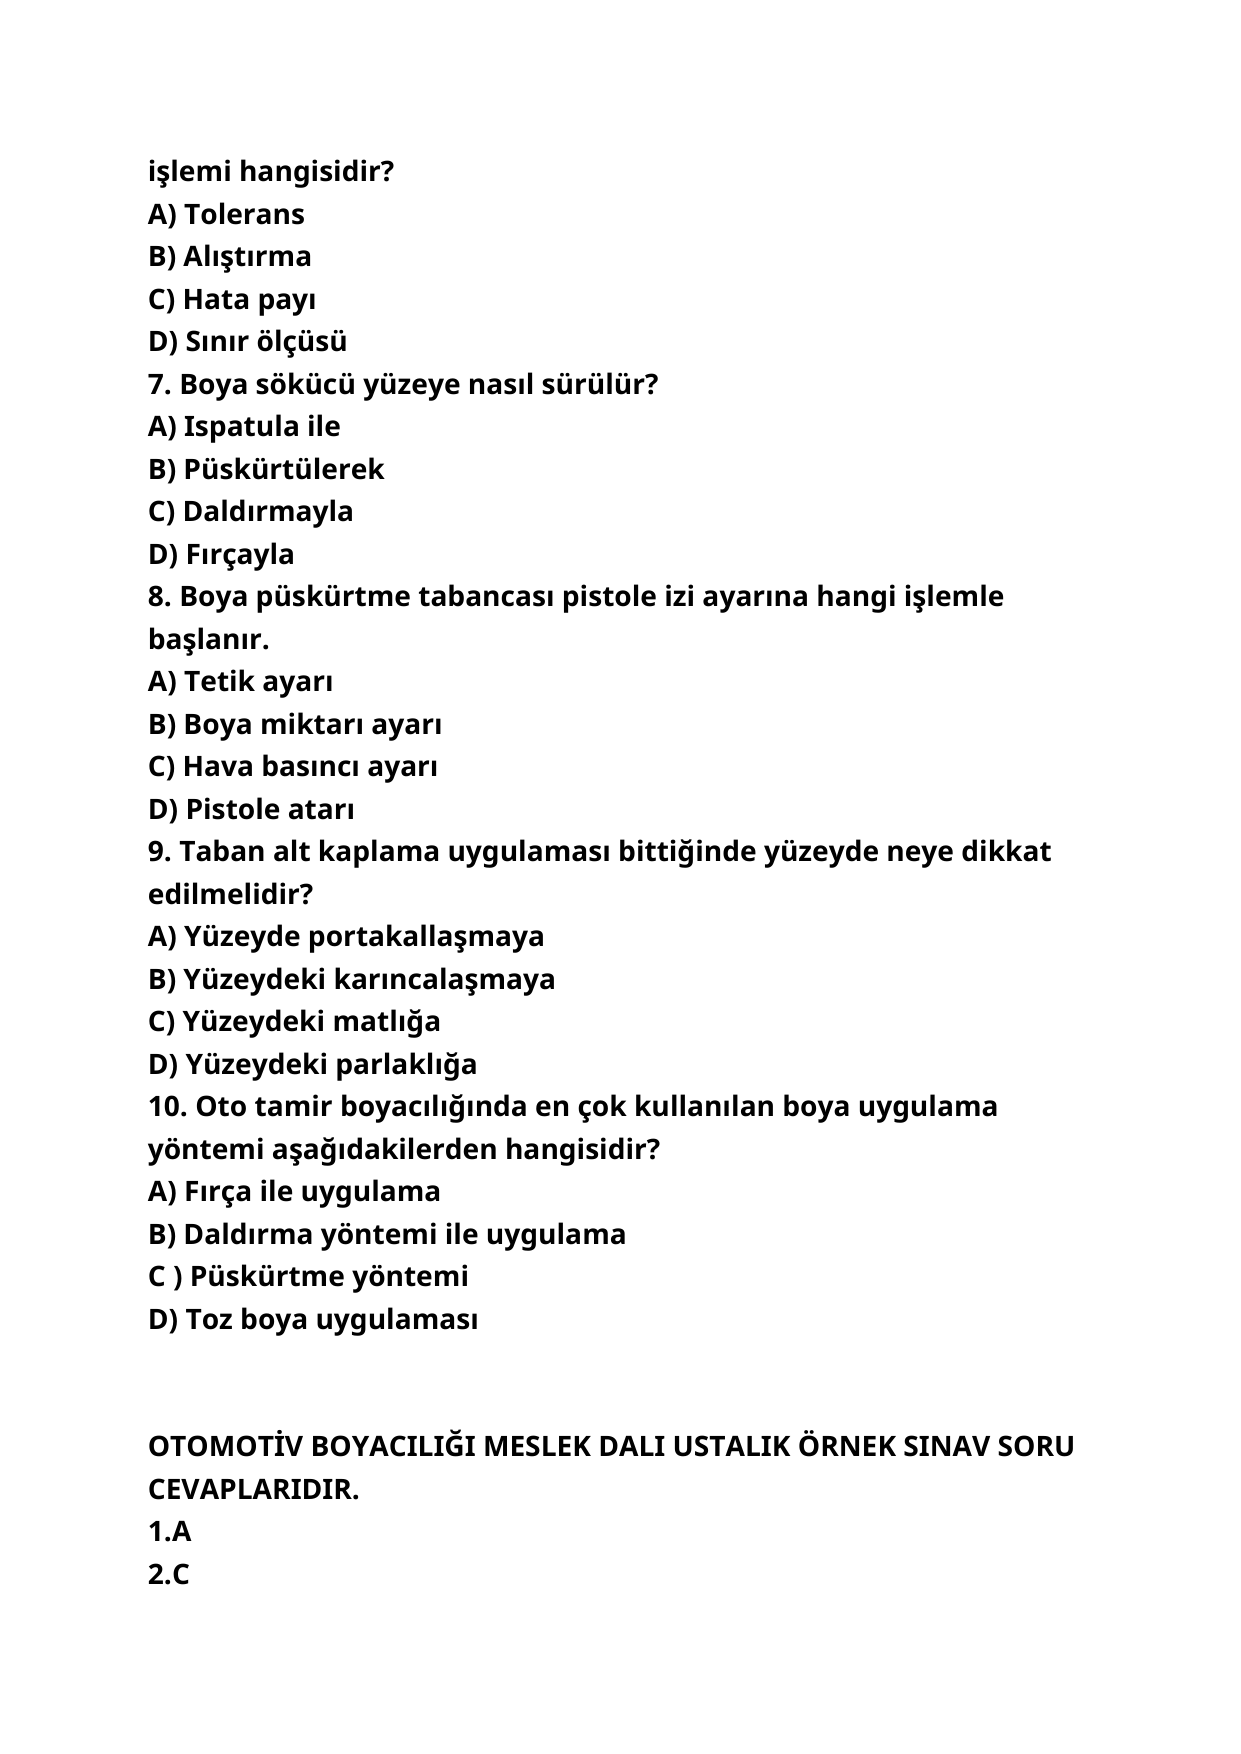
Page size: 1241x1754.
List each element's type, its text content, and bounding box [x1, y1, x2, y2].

text 9. Taban alt kaplama uygulaması bittiğinde yüzeyde neye dikkat edilmelidir? A) Yüzeyde portakallaşmaya B) Yüzeydeki karıncalaşmaya C) Yüzeydeki matlığa D) Yüzeydeki parlaklığa [148, 828, 1093, 1083]
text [148, 148, 1093, 360]
text 10. Oto tamir boyacılığında en çok kullanılan boya uygulama yöntemi aşağıdakilerden hangisidir? A) Fırça ile uygulama B) Daldırma yöntemi ile uygulama C ) Püskürtme yöntemi D) Toz boya uygulaması [148, 1083, 1093, 1338]
text 8. Boya püskürtme tabancası pistole izi ayarına hangi işlemle başlanır. A) Tetik ayarı B) Boya miktarı ayarı C) Hava basıncı ayarı D) Pistole atarı [148, 573, 1093, 828]
text OTOMOTİV BOYACILIĞI MESLEK DALI USTALIK ÖRNEK SINAV SORU CEVAPLARIDIR. [148, 1423, 1093, 1508]
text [148, 1508, 1093, 1593]
text 7. Boya sökücü yüzeye nasıl sürülür? A) Ispatula ile B) Püskürtülerek C) Daldırmayla D) Fırçayla [148, 360, 1093, 573]
